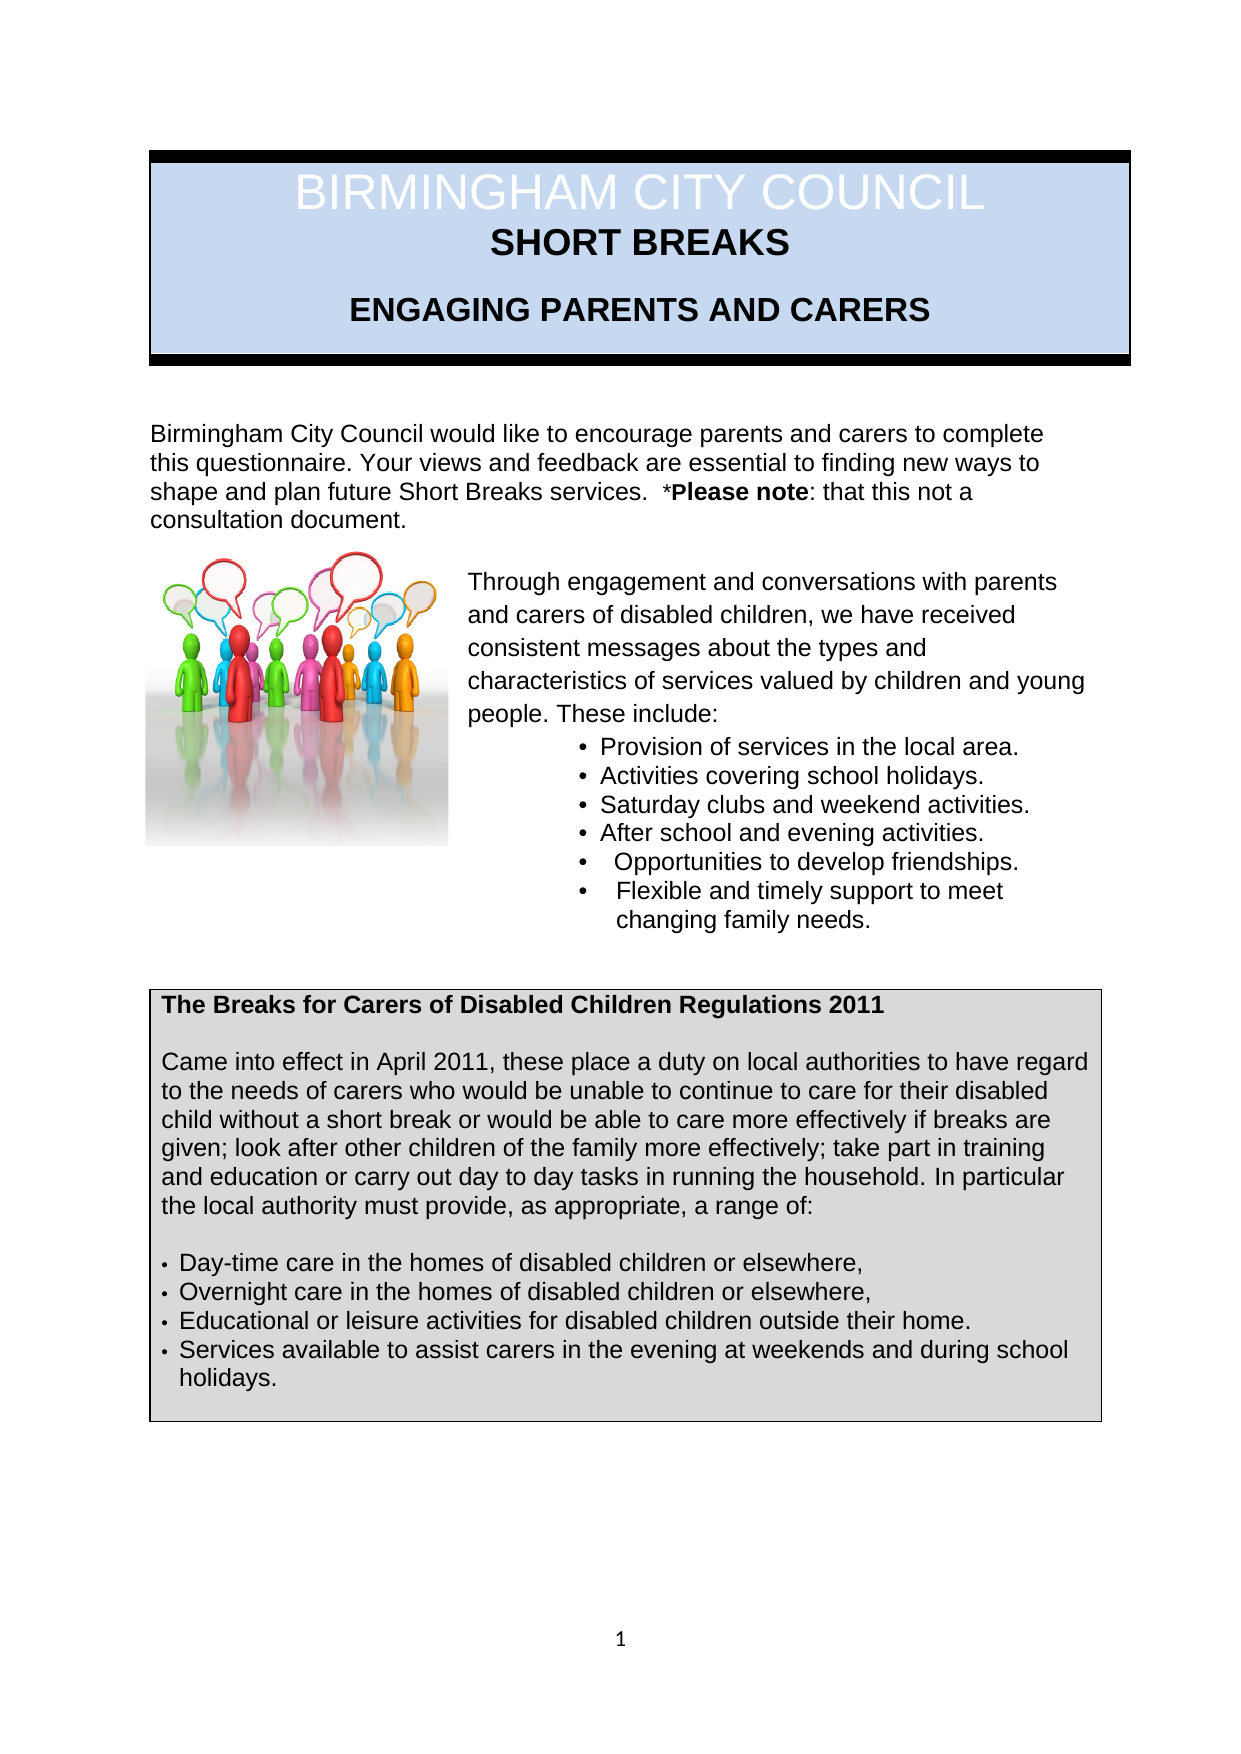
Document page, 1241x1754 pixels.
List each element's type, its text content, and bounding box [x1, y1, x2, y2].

text • Activities covering school holidays. [578, 761, 1090, 790]
table_header The Breaks for Carers of Disabled Children Regulations 2011 Came into effect in April 2011, these place a duty on local authorities to have regard to the needs of carers who would be unable to continue to care for their disabled child without a short break or would be able to care more effectively if breaks are given; look after other children of the family more effectively; take part in training and education or carry out day to day tasks in running the household. In particular the local authority must provide, as appropriate, a range of: Day-time care in the homes of disabled children or elsewhere, Overnight care in the homes of disabled children or elsewhere, Educational or leisure activities for disabled children outside their home. Services available to assist carers in the evening at weekends and during school holidays. [151, 990, 1101, 1421]
text • Provision of services in the local area. [578, 732, 1090, 761]
text Birmingham City Council would like to encourage parents and carers to complete this questionnaire. Your views and feedback are essential to finding new ways to shape and plan future Short Breaks services. *Please note: that this not a consultation document. [150, 419, 1090, 534]
picture [145, 545, 449, 846]
text Through engagement and conversations with parents and carers of disabled children, we have received consistent messages about the types and characteristics of services valued by children and young people. These include: [449, 567, 1090, 728]
text • Saturday clubs and weekend activities. [578, 790, 1090, 818]
text • Opportunities to develop friendships. [578, 847, 1090, 876]
list Flexible and timely support to meet changing family needs. [578, 876, 1090, 933]
text • After school and evening activities. [578, 818, 1090, 847]
table_header BIRMINGHAM CITY COUNCIL SHORT BREAKS ENGAGING PARENTS AND CARERS [151, 163, 1129, 353]
